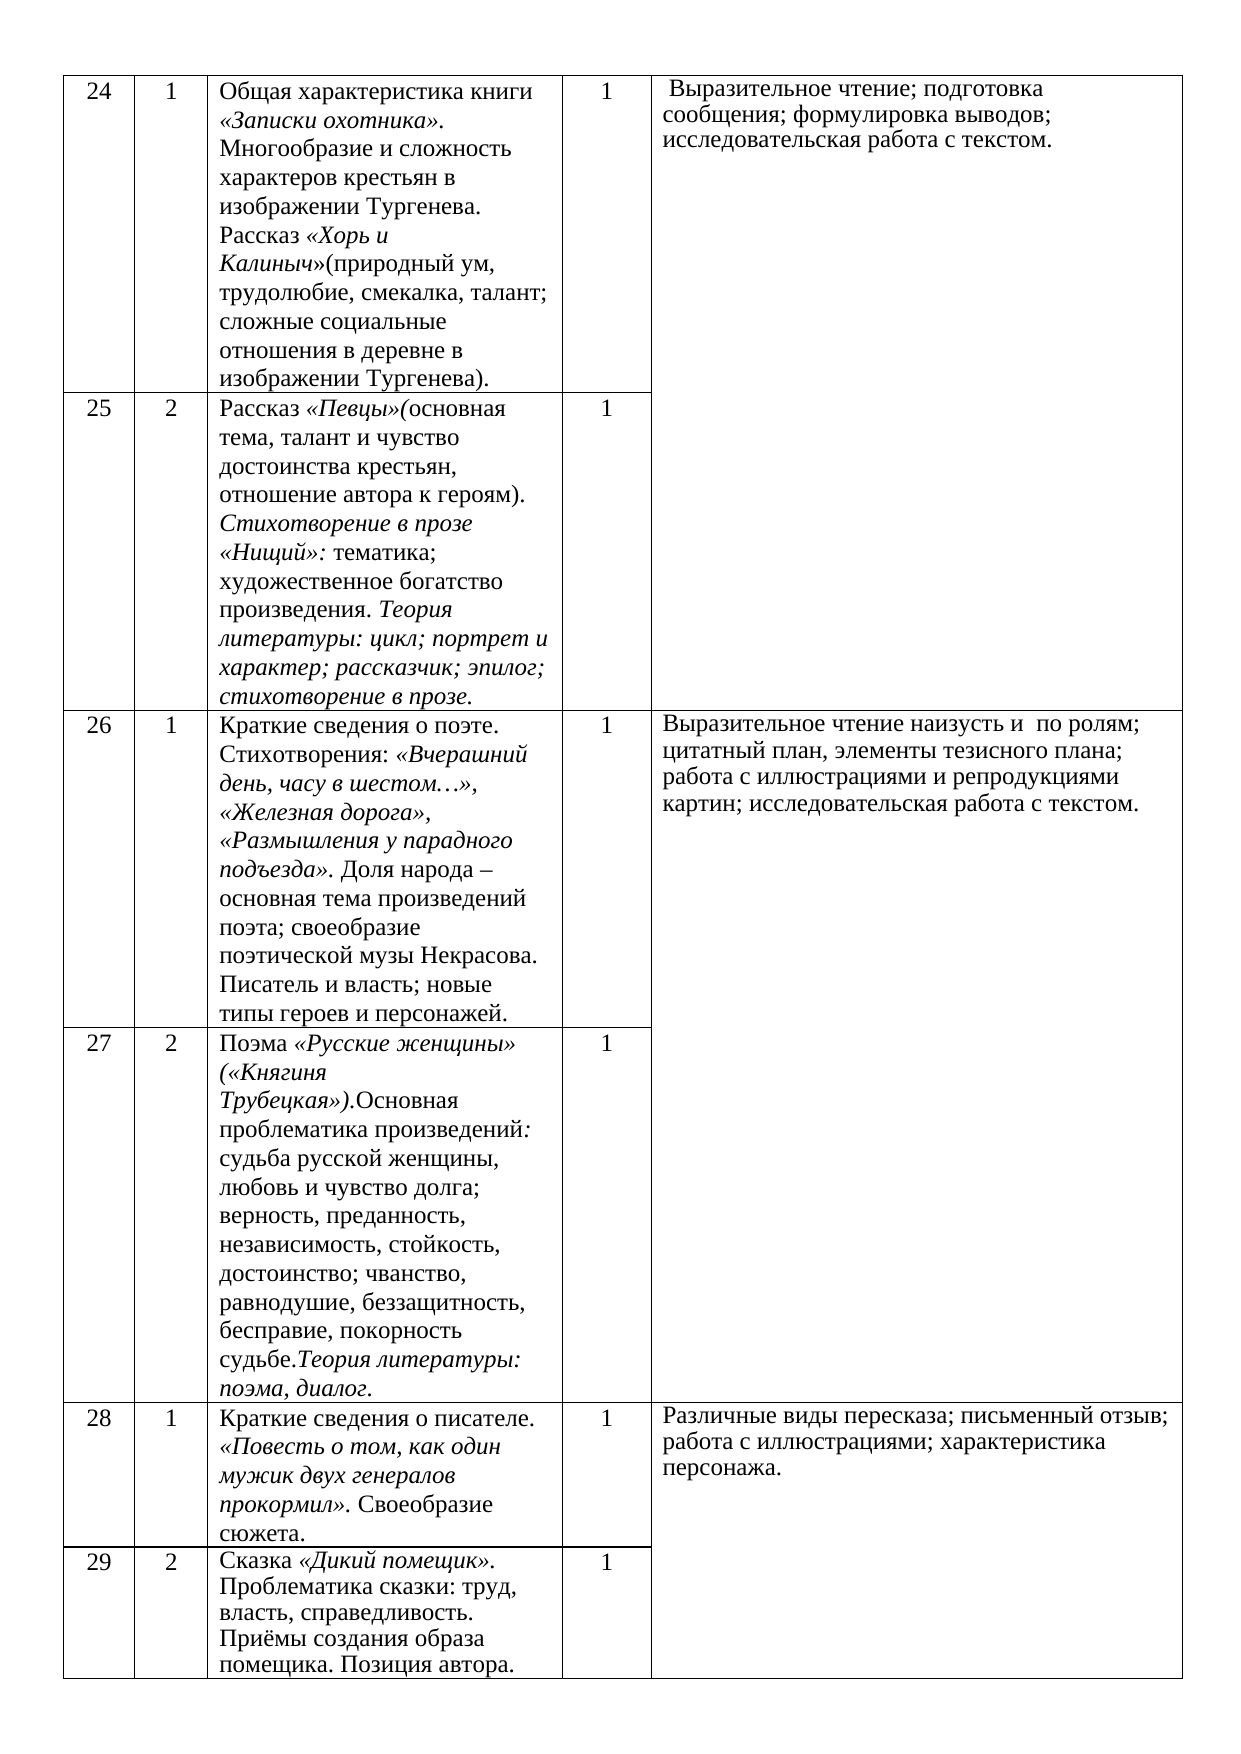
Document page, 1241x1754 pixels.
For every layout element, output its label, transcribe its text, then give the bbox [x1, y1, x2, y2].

table_cell 27 [64, 1028, 134, 1402]
table_cell Краткие сведения о поэте. Стихотворения: «Вчерашний день, часу в шестом…», «Железная дорога», «Размышления у парадного подъезда». Доля народа – основная тема произведений поэта; своеобразие поэтической музы Некрасова. Писатель и власть; новые типы героев и персонажей. [208, 711, 562, 1027]
table_cell Рассказ «Певцы»(основная тема, талант и чувство достоинства крестьян, отношение автора к героям). Стихотворение в прозе «Нищий»: тематика; художественное богатство произведения. Теория литературы: цикл; портрет и характер; рассказчик; эпилог; стихотворение в прозе. [208, 393, 562, 709]
table_cell 25 [64, 393, 134, 709]
table_cell 1 [563, 1403, 651, 1546]
table_cell 2 [135, 393, 207, 709]
table_cell 1 [135, 711, 207, 1027]
table_cell 29 [64, 1548, 134, 1678]
table_cell 24 [64, 76, 134, 392]
table_cell Краткие сведения о писателе. «Повесть о том, как один мужик двух генералов прокормил». Своеобразие сюжета. [208, 1403, 562, 1546]
table_cell 1 [563, 393, 651, 709]
table_cell 26 [64, 711, 134, 1027]
table_cell 1 [135, 76, 207, 392]
table_cell 28 [64, 1403, 134, 1546]
table_cell Различные виды пересказа; письменный отзыв; работа с иллюстрациями; характеристика персонажа. [652, 1403, 1182, 1678]
table_cell 2 [135, 1548, 207, 1678]
table_cell Выразительное чтение; подготовка сообщения; формулировка выводов; исследовательская работа с текстом. [652, 76, 1182, 709]
table_cell 1 [135, 1403, 207, 1546]
table_cell 1 [563, 711, 651, 1027]
table_cell 1 [563, 1548, 651, 1678]
table_cell Общая характеристика книги «Записки охотника». Многообразие и сложность характеров крестьян в изображении Тургенева. Рассказ «Хорь и Калиныч»(природный ум, трудолюбие, смекалка, талант; сложные социальные отношения в деревне в изображении Тургенева). [208, 76, 562, 392]
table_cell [208, 1548, 562, 1678]
table_cell Выразительное чтение наизусть и по ролям; цитатный план, элементы тезисного плана; работа с иллюстрациями и репродукциями картин; исследовательская работа с текстом. [652, 711, 1182, 1402]
table_cell 2 [135, 1028, 207, 1402]
table_cell Поэма «Русские женщины» («Княгиня Трубецкая»).Основная проблематика произведений: судьба русской женщины, любовь и чувство долга; верность, преданность, независимость, стойкость, достоинство; чванство, равнодушие, беззащитность, бесправие, покорность судьбе.Теория литературы: поэма, диалог. [208, 1028, 562, 1402]
table_cell 1 [563, 1028, 651, 1402]
table_cell 1 [563, 76, 651, 392]
